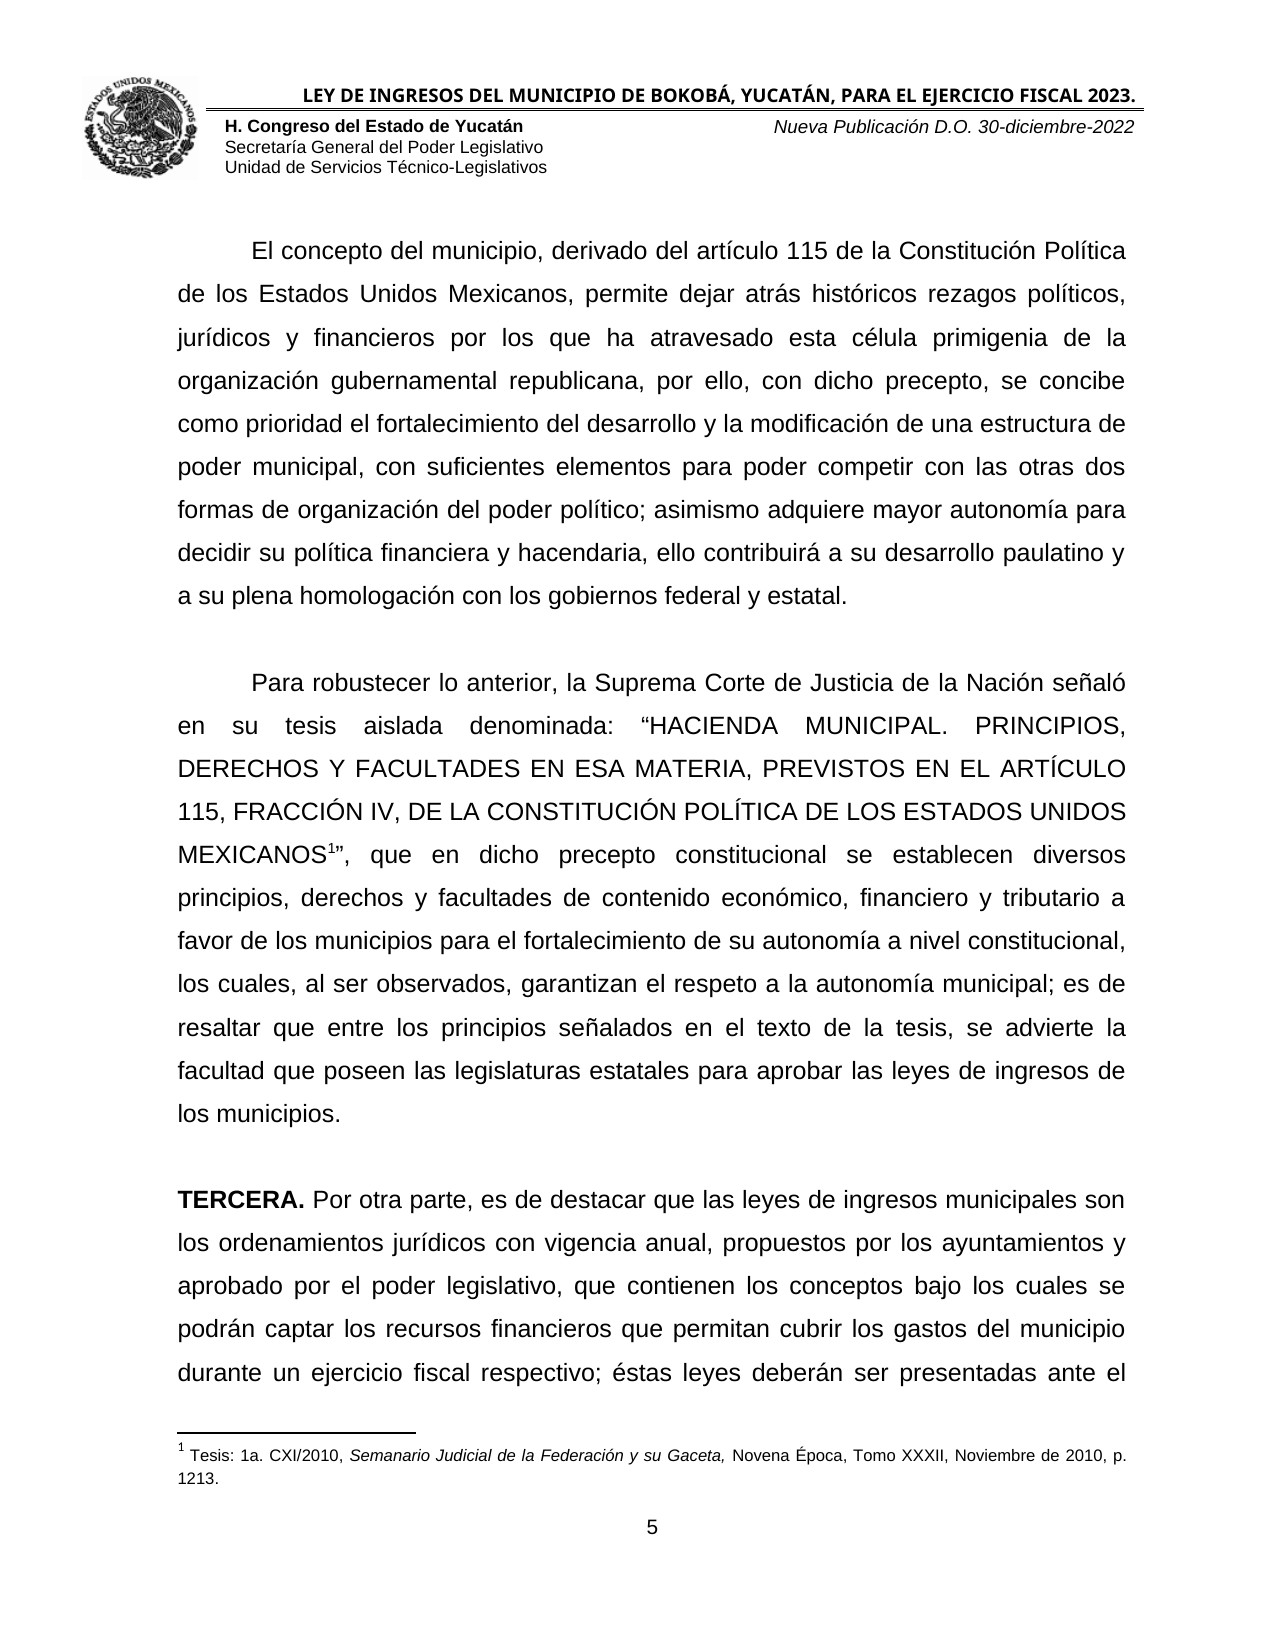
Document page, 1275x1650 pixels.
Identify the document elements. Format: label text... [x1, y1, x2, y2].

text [177, 1185, 1127, 1386]
text El concepto del municipio, derivado del artículo 115 de de los Estados Unidos Mexicanos, permite dejar atrás históricos rezagos políticos, jurídicos y financieros por los que ha atravesado esta célula primigenia de la organización gubernamental republicana, por ello, con dicho precepto, se concibe como prioridad el fortalecimiento del desarrollo y la modificación de una estructura de poder municipal, con suficientes elementos para poder competir con las otras dos formas de organización del poder político; asimismo adquiere mayor autonomía para decidir su política financiera y hacendaria, ello contribuirá a su desarrollo paulatino y a su plena homologación con los gobiernos federal y estatal. [177, 236, 1127, 610]
text Para robustecer lo anterior, la Suprema Corte de Justicia de la Nación señaló en su tesis aislada denominada: “HACIENDA MUNICIPAL. PRINCIPIOS, DERECHOS Y FACULTADES EN ESA MATERIA, PREVISTOS EN EL ARTÍCULO 115, FRACCIÓN IV, DE LA CONSTITUCIÓN POLÍTICA DE LOS ESTADOS UNIDOS MEXICANOS”, que en dicho precepto constitucional se establecen diversos principios, derechos y facultades de contenido económico, financiero y tributario a favor de los municipios para el fortalecimiento de su autonomía a nivel constitucional, los cuales, al ser observados, garantizan el respeto a la autonomía municipal; es de resaltar que entre los principios señalados en el texto de la tesis, se advierte la facultad que poseen las legislaturas estatales para aprobar las leyes de ingresos de los municipios. [177, 668, 1127, 1128]
